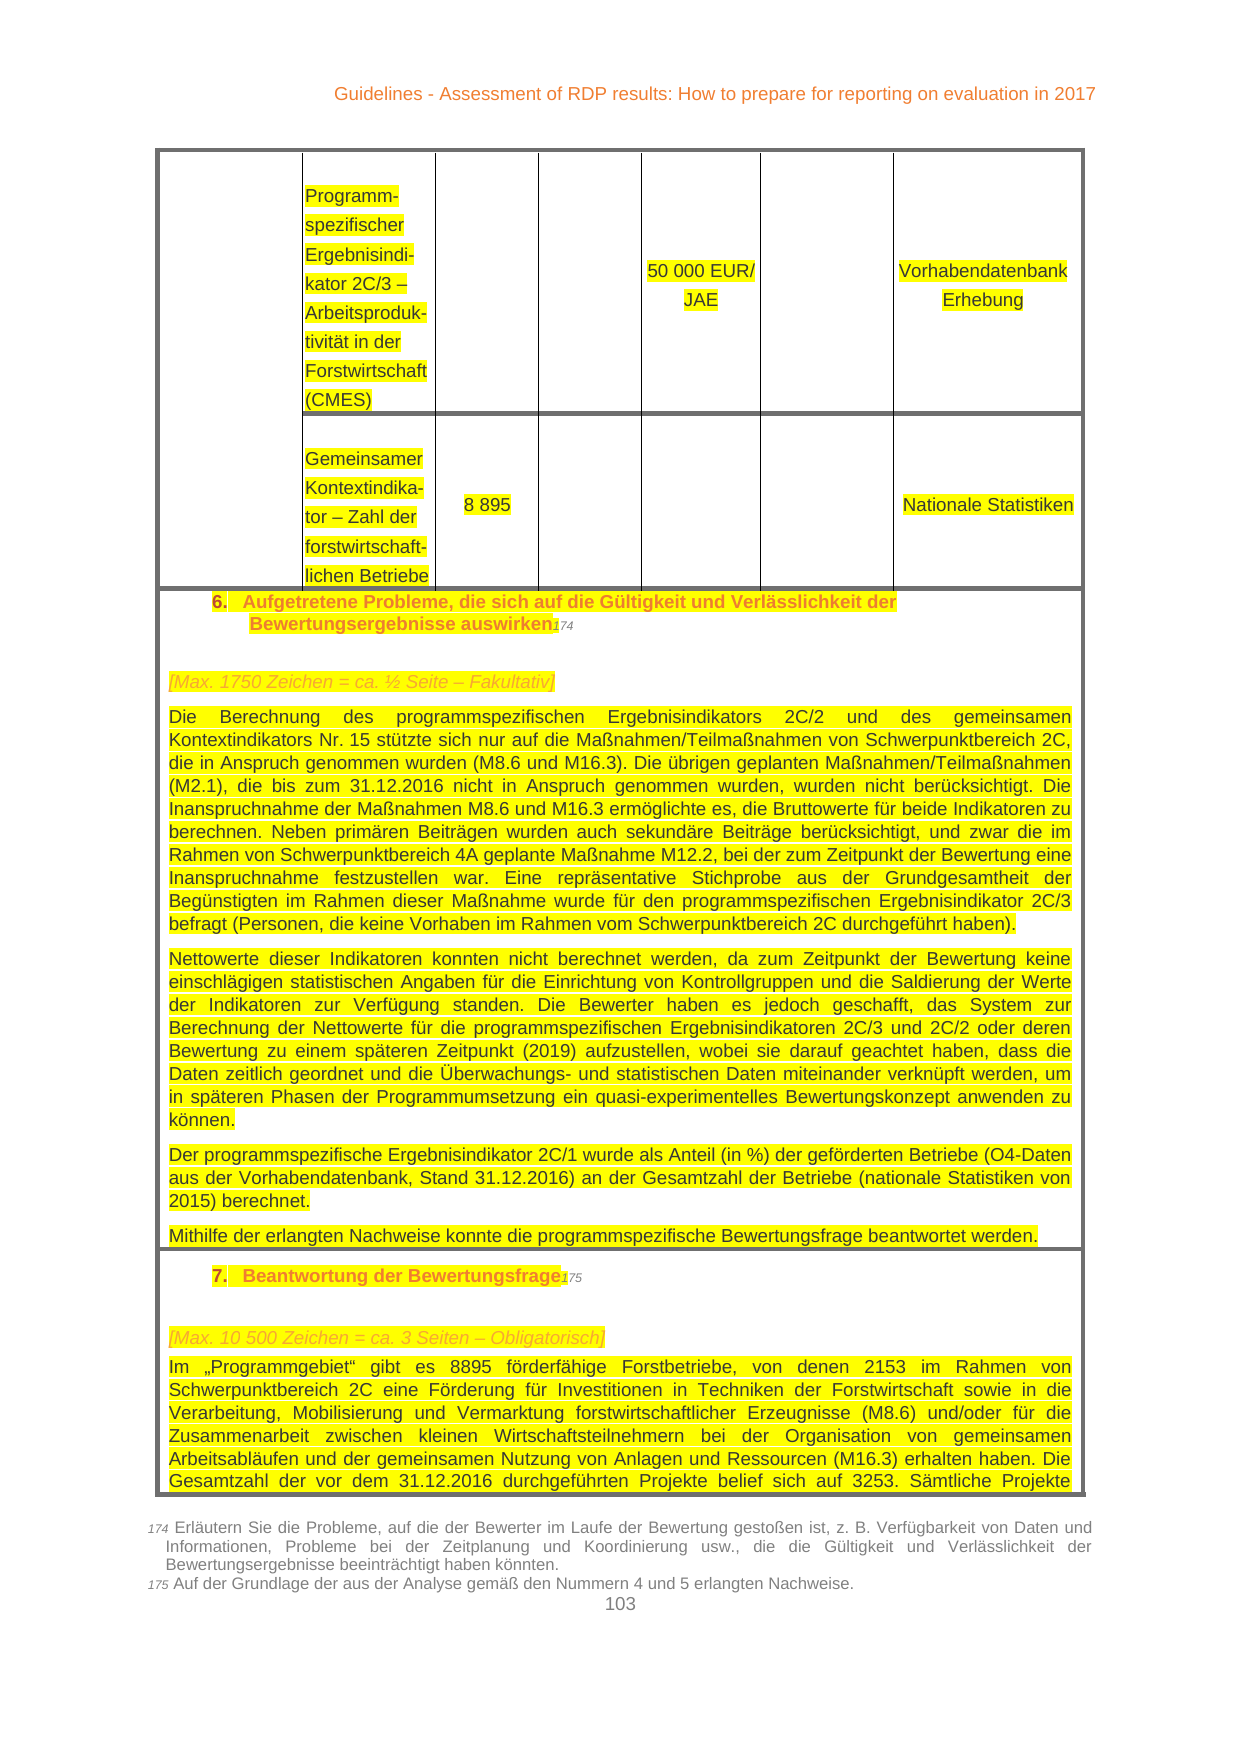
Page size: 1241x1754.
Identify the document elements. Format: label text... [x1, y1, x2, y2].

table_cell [160, 1251, 1081, 1492]
table_cell 8 895 [436, 416, 538, 586]
table_cell Aufgetretene Probleme, die sich auf die Gültigkeit und Verlässlichkeit der Bewertungsergebnisse auswirken [Max. 1750 Zeichen = ca. ½ Seite – Fakultativ] Die Berechnung des programmspezifischen Ergebnisindikators 2C/2 und des gemeinsamen Kontextindikators Nr. 15 stützte sich nur auf die Maßnahmen/Teilmaßnahmen von Schwerpunktbereich 2C, die in Anspruch genommen wurden (M8.6 und M16.3). Die übrigen geplanten Maßnahmen/Teilmaßnahmen (M2.1), die bis zum 31.12.2016 nicht in Anspruch genommen wurden, wurden nicht berücksichtigt. Die Inanspruchnahme der Maßnahmen M8.6 und M16.3 ermöglichte es, die Bruttowerte für beide Indikatoren zu berechnen. Neben primären Beiträgen wurden auch sekundäre Beiträge berücksichtigt, und zwar die im Rahmen von Schwerpunktbereich 4A geplante Maßnahme M12.2, bei der zum Zeitpunkt der Bewertung eine Inanspruchnahme festzustellen war. Eine repräsentative Stichprobe aus der Grundgesamtheit der Begünstigten im Rahmen dieser Maßnahme wurde für den programmspezifischen Ergebnisindikator 2C/3 befragt (Personen, die keine Vorhaben im Rahmen vom Schwerpunktbereich 2C durchgeführt haben). Nettowerte dieser Indikatoren konnten nicht berechnet werden, da zum Zeitpunkt der Bewertung keine einschlägigen statistischen Angaben für die Einrichtung von Kontrollgruppen und die Saldierung der Werte der Indikatoren zur Verfügung standen. Die Bewerter haben es jedoch geschafft, das System zur Berechnung der Nettowerte für die programmspezifischen Ergebnisindikatoren 2C/3 und 2C/2 oder deren Bewertung zu einem späteren Zeitpunkt (2019) aufzustellen, wobei sie darauf geachtet haben, dass die Daten zeitlich geordnet und die Überwachungs- und statistischen Daten miteinander verknüpft werden, um in späteren Phasen der Programmumsetzung ein quasi-experimentelles Bewertungskonzept anwenden zu können. Der programmspezifische Ergebnisindikator 2C/1 wurde als Anteil (in %) der geförderten Betriebe (O4-Daten aus der Vorhabendatenbank, Stand 31.12.2016) an der Gesamtzahl der Betriebe (nationale Statistiken von 2015) berechnet. Mithilfe der erlangten Nachweise konnte die programmspezifische Bewertungsfrage beantwortet werden. [160, 591, 1081, 1247]
table_cell 50 000 EUR/JAE [642, 152, 760, 411]
table_cell Nationale Statistiken [894, 416, 1081, 586]
table_cell [642, 416, 760, 586]
table_cell [539, 416, 641, 586]
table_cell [894, 152, 1081, 411]
table_cell [436, 152, 538, 411]
table_cell [539, 152, 641, 411]
table_cell Gemeinsamer Kontextindika-tor – Zahl der forstwirtschaft-lichen Betriebe [303, 416, 435, 586]
table_cell [761, 416, 893, 586]
table_cell [761, 152, 893, 411]
table_cell Programm-spezifischer Ergebnisindi-kator 2C/3 – Arbeitsproduk-tivität in der Forstwirtschaft (CMES) [303, 152, 435, 411]
